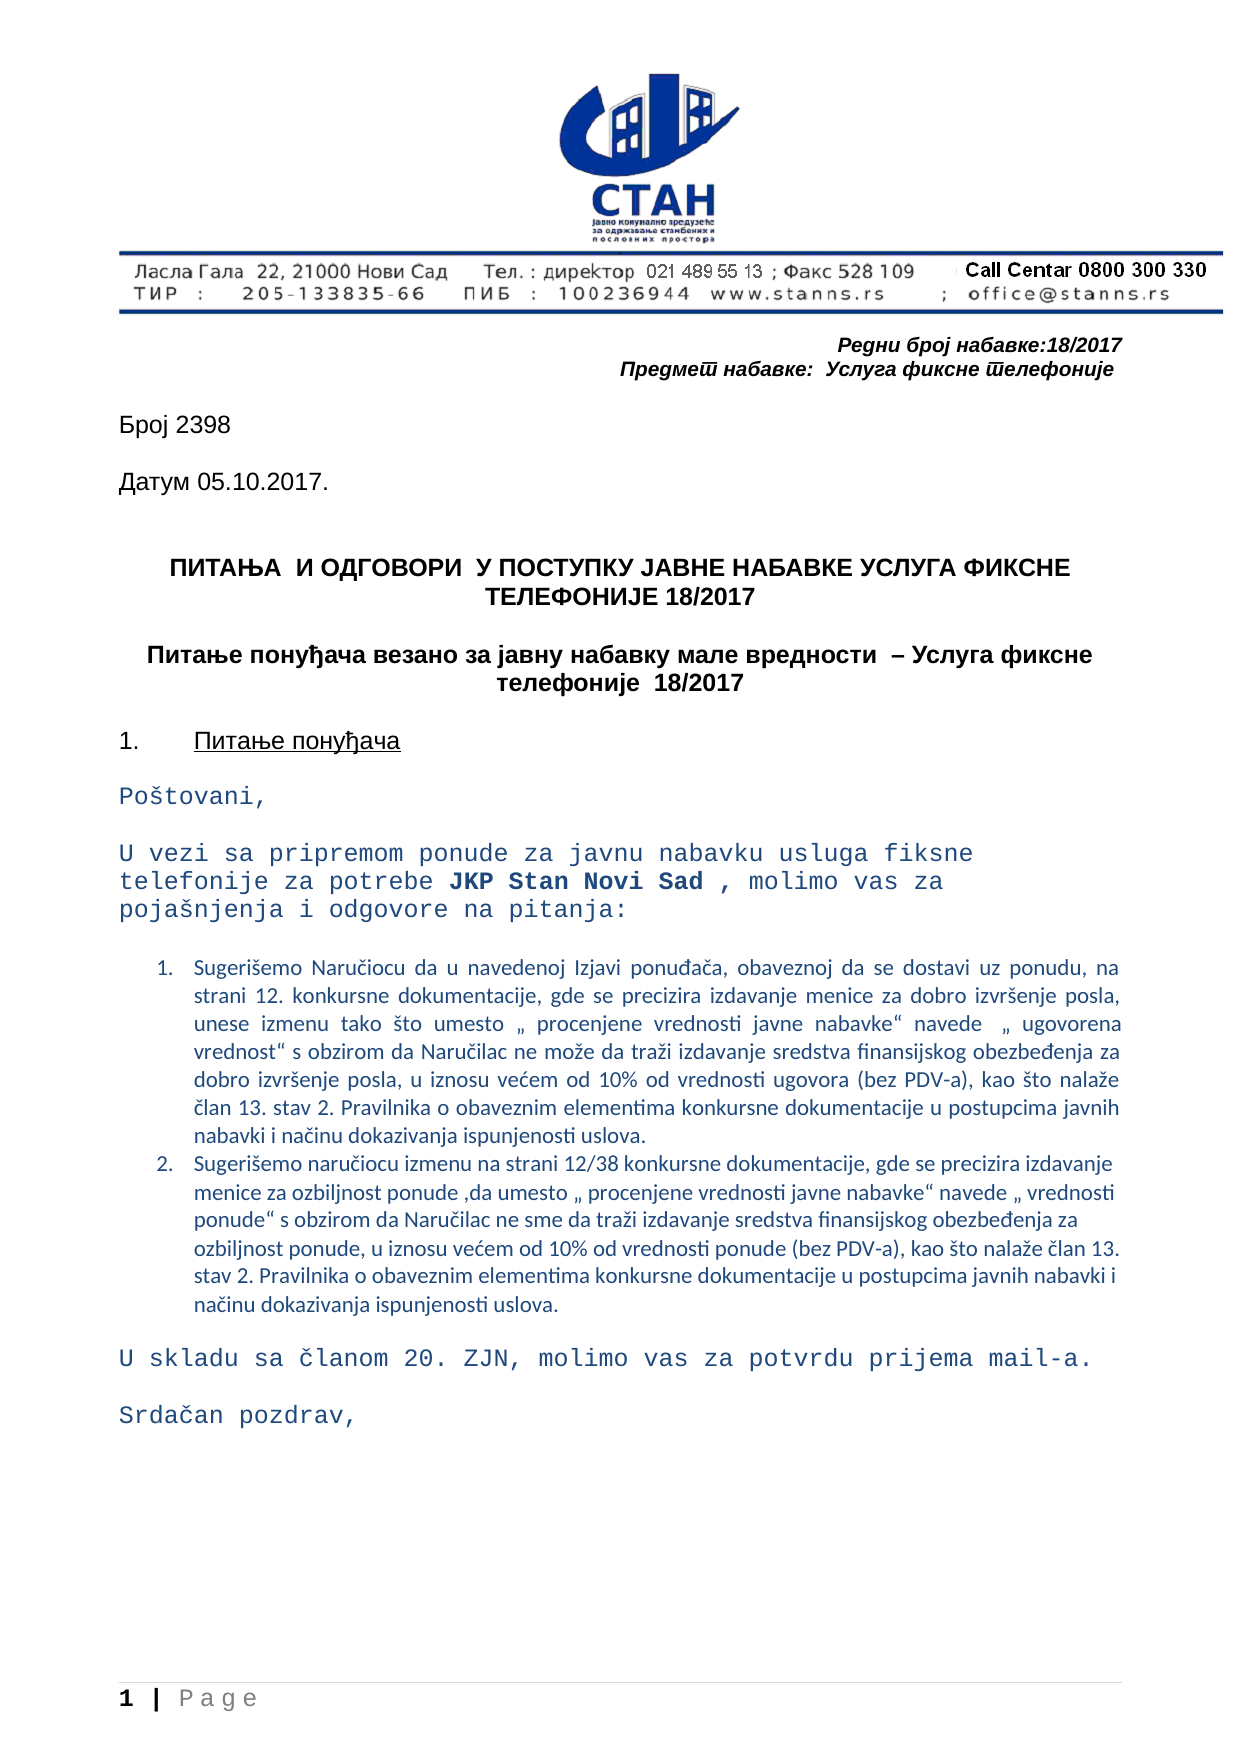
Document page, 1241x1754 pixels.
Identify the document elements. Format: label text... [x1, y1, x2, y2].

text Poštovani, [118, 783, 1122, 812]
text ПИТАЊА И ОДГОВОРИ У ПОСТУПКУ ЈАВНЕ НАБАВКЕ УСЛУГА ФИКСНЕ ТЕЛЕФОНИЈЕ 18/2017 [118, 553, 1122, 611]
text Питање понуђача везано за јавну набавку мале вредности – Услуга фиксне телефоније 18/2017 [118, 640, 1122, 697]
text U skladu sa članom 20. ZJN, molimo vas za potvrdu prijema mail-a. [118, 1346, 1122, 1374]
list Sugerišemo Naručiocu da u navedenoj Izjavi ponuđača, obaveznoj da se dostavi uz ponudu, na strani 12. konkursne dokumentacije, gde se precizira izdavanje menice za dobro izvršenje posla, unese izmenu tako što umesto „ procenjene vrednosti javne nabavke“ navede „ ugovorena vrednost“ s obzirom da Naručilac ne može da traži izdavanje sredstva finansijskog obezbeđenja za dobro izvršenje posla, u iznosu većem od 10% od vrednosti ugovora (bez PDV-a), kao što nalaže član 13. stav 2. Pravilnika o obaveznim elementima konkursne dokumentacije u postupcima javnih nabavki i načinu dokazivanja ispunjenosti uslova. [156, 953, 1122, 1149]
text U vezi sa pripremom ponude za javnu nabavku usluga fiksne telefonije za potrebe JKP Stan Novi Sad , molimo vas za pojašnjenja i odgovore na pitanja: [118, 840, 1122, 925]
text Број 2398 [118, 410, 1122, 438]
list Питање понуђача [118, 726, 1122, 755]
text Srdačan pozdrav, [118, 1403, 1122, 1431]
picture [118, 68, 1224, 333]
list Sugerišemo naručiocu izmenu na strani 12/38 konkursne dokumentacije, gde se precizira izdavanje menice za ozbiljnost ponude ,da umesto „ procenjene vrednosti javne nabavke“ navede „ vrednosti ponude“ s obzirom da Naručilac ne sme da traži izdavanje sredstva finansijskog obezbeđenja za ozbiljnost ponude, u iznosu većem od 10% od vrednosti ponude (bez PDV-a), kao što nalaže član 13. stav 2. Pravilnika o obaveznim elementima konkursne dokumentacije u postupcima javnih nabavki i načinu dokazivanja ispunjenosti uslova. [156, 1149, 1122, 1318]
text Датум 05.10.2017. [118, 467, 1122, 496]
